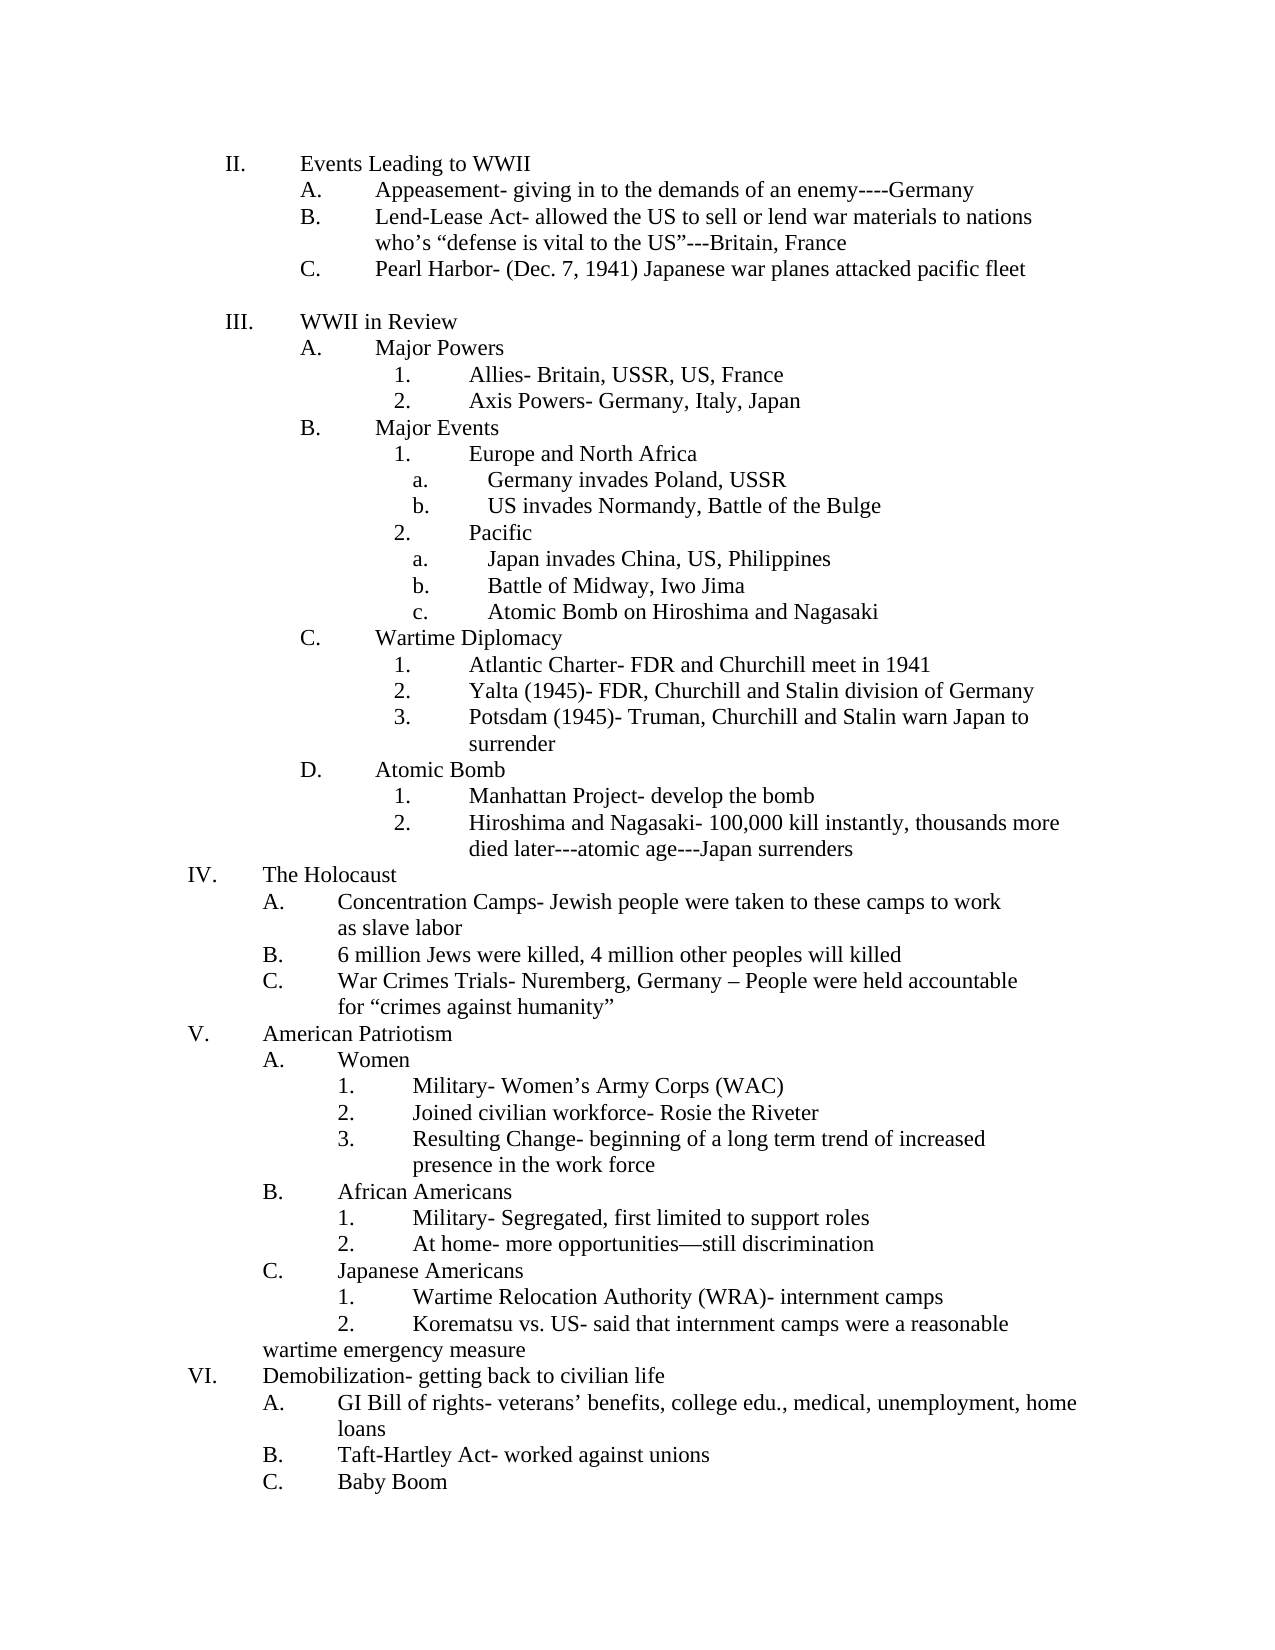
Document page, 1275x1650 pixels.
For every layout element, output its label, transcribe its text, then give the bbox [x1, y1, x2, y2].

text 1. Military- Women’s Army Corps (WAC) [187, 1072, 1087, 1099]
list Pearl Harbor- (Dec. 7, 1941) Japanese war planes attacked pacific fleet [300, 255, 1087, 282]
list Pacific [394, 519, 1087, 545]
list Events Leading to WWII [225, 150, 1087, 176]
list Major Powers [300, 334, 1087, 361]
list Atomic Bomb [300, 756, 1087, 782]
text C. Japanese Americans [187, 1257, 1087, 1283]
list Germany invades Poland, USSR [412, 466, 1087, 493]
text as slave labor [262, 914, 1087, 941]
list Yalta (1945)- FDR, Churchill and Stalin division of Germany [394, 677, 1087, 703]
list Lend-Lease Act- allowed the US to sell or lend war materials to nations who’s “defense is vital to the US”---Britain, France [300, 203, 1087, 255]
list Major Events [300, 413, 1087, 440]
list Manhattan Project- develop the bomb [394, 782, 1087, 809]
text A. Concentration Camps- Jewish people were taken to these camps to work [187, 888, 1087, 914]
list Europe and North Africa [394, 440, 1087, 466]
text VI. Demobilization- getting back to civilian life [187, 1362, 1087, 1389]
text 2. Joined civilian workforce- Rosie the Riveter [187, 1099, 1087, 1125]
text 2. Korematsu vs. US- said that internment camps were a reasonable wartime emergency measure [262, 1309, 1087, 1362]
list WWII in Review [225, 308, 1087, 334]
text 3. Resulting Change- beginning of a long term trend of increased [187, 1125, 1087, 1151]
list Potsdam (1945)- Truman, Churchill and Stalin warn Japan to surrender [394, 703, 1087, 756]
text 2. At home- more opportunities—still discrimination [187, 1231, 1087, 1257]
text C. War Crimes Trials- Nuremberg, Germany – People were held accountable [187, 967, 1087, 993]
text 1. Wartime Relocation Authority (WRA)- internment camps [187, 1283, 1087, 1309]
list Wartime Diplomacy [300, 624, 1087, 651]
text B. African Americans [187, 1178, 1087, 1204]
text A. Women [187, 1046, 1087, 1072]
list Taft-Hartley Act- worked against unions [262, 1441, 1087, 1468]
list Battle of Midway, Iwo Jima [412, 572, 1087, 598]
text V. American Patriotism [187, 1020, 1087, 1046]
list Axis Powers- Germany, Italy, Japan [394, 387, 1087, 413]
list Atomic Bomb on Hiroshima and Nagasaki [412, 598, 1087, 624]
text B. 6 million Jews were killed, 4 million other peoples will killed [187, 941, 1087, 967]
list Japan invades China, US, Philippines [412, 545, 1087, 572]
list Allies- Britain, USSR, US, France [394, 361, 1087, 387]
list GI Bill of rights- veterans’ benefits, college edu., medical, unemployment, home loans [262, 1389, 1087, 1441]
list Atlantic Charter- FDR and Churchill meet in 1941 [394, 651, 1087, 677]
list Hiroshima and Nagasaki- 100,000 kill instantly, thousands more died later---atomic age---Japan surrenders [394, 809, 1087, 862]
text 1. Military- Segregated, first limited to support roles [187, 1204, 1087, 1231]
text IV. The Holocaust [187, 862, 1087, 888]
list Baby Boom [262, 1468, 1087, 1494]
list Appeasement- giving in to the demands of an enemy----Germany [300, 176, 1087, 203]
text presence in the work force [337, 1151, 1087, 1178]
text for “crimes against humanity” [262, 993, 1087, 1020]
list US invades Normandy, Battle of the Bulge [412, 493, 1087, 519]
